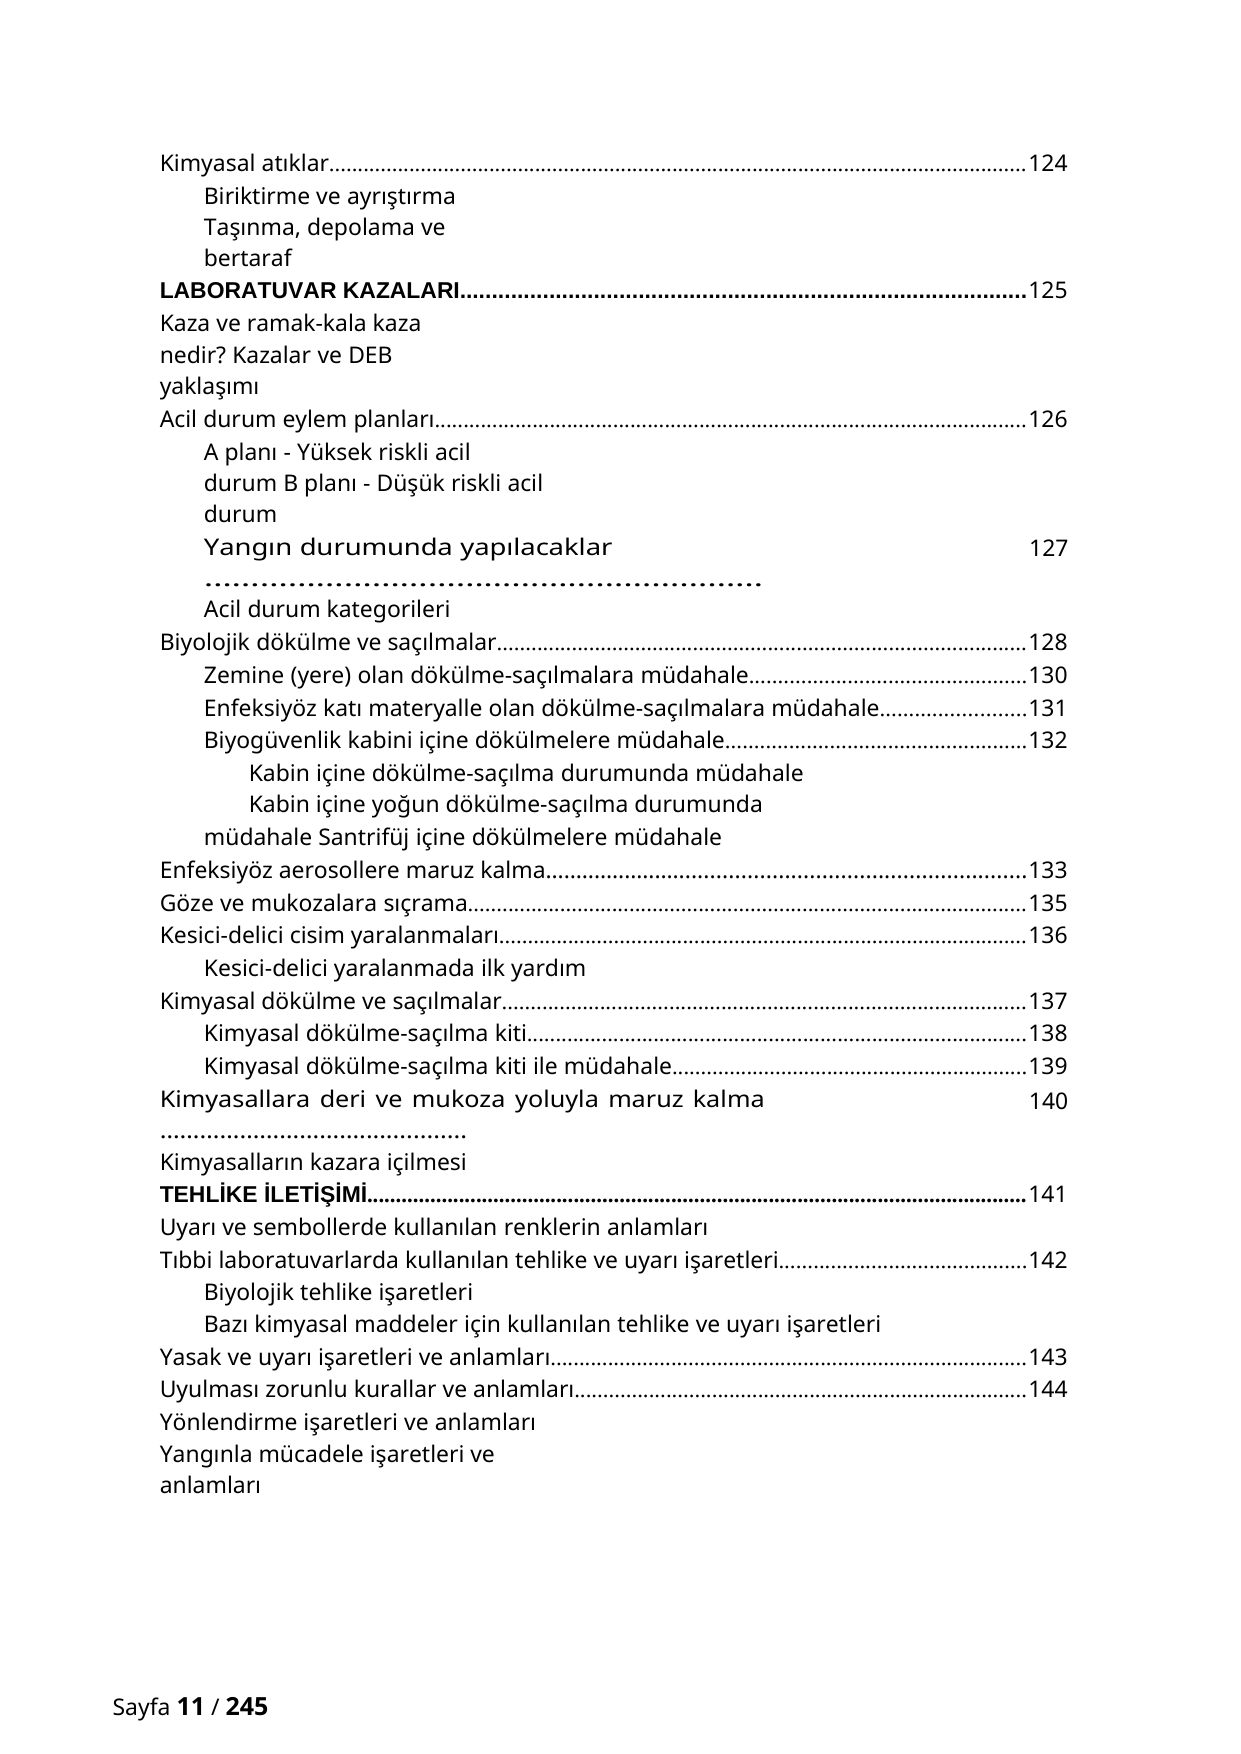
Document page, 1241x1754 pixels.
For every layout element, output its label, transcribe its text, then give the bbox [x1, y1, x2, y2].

text Uyarı ve sembollerde kullanılan renklerin anlamları [159, 1211, 1205, 1242]
text Kimyasal dökülme ve saçılmalar 137 [159, 985, 1205, 1016]
text Kimyasalların kazara içilmesi [159, 1146, 1004, 1177]
subtitle LABORATUVAR KAZALARI 125 [159, 274, 1205, 306]
subtitle TEHLİKE İLETİŞİMİ 141 [159, 1178, 1205, 1209]
text Göze ve mukozalara sıçrama 135 [159, 887, 1205, 918]
text 127 [1029, 532, 1205, 563]
text Acil durum kategorileri [204, 593, 992, 624]
text Biyolojik dökülme ve saçılmalar 128 [159, 626, 1205, 657]
text Biriktirme ve ayrıştırma Taşınma, depolama ve bertaraf [204, 180, 526, 273]
text Kimyasal dökülme-saçılma kiti 138 [204, 1017, 1205, 1049]
text Uyulması zorunlu kurallar ve anlamları 144 [159, 1373, 1205, 1405]
text Biyogüvenlik kabini içine dökülmelere müdahale 132 [204, 724, 1205, 755]
text A planı - Yüksek riskli acil durum B planı - Düşük riskli acil durum [204, 435, 546, 529]
text Kesici-delici yaralanmada ilk yardım [204, 952, 1205, 983]
text Kabin içine dökülme-saçılma durumunda müdahale [248, 757, 1205, 788]
text Zemine (yere) olan dökülme-saçılmalara müdahale 130 [204, 659, 1205, 690]
text Enfeksiyöz aerosollere maruz kalma 133 [159, 854, 1205, 885]
text Yönlendirme işaretleri ve anlamları Yangınla mücadele işaretleri ve anlamları [159, 1406, 598, 1500]
text Kesici-delici cisim yaralanmaları 136 [159, 919, 1205, 951]
text Kimyasal dökülme-saçılma kiti ile müdahale 139 [204, 1050, 1205, 1081]
text Tıbbi laboratuvarlarda kullanılan tehlike ve uyarı işaretleri 142 [159, 1244, 1205, 1275]
text Biyolojik tehlike işaretleri [204, 1276, 1205, 1307]
text Yasak ve uyarı işaretleri ve anlamları 143 [159, 1341, 1205, 1372]
text Kaza ve ramak-kala kaza nedir? Kazalar ve DEB yaklaşımı [159, 307, 488, 401]
text Bazı kimyasal maddeler için kullanılan tehlike ve uyarı işaretleri [204, 1308, 1205, 1339]
text Kabin içine yoğun dökülme-saçılma durumunda müdahale Santrifüj içine dökülmelere müdahale [204, 788, 852, 852]
text Yangın durumunda yapılacaklar …………………………………………………… [204, 531, 992, 593]
text 140 [1029, 1084, 1205, 1116]
text Enfeksiyöz katı materyalle olan dökülme-saçılmalara müdahale 131 [204, 691, 1205, 723]
text Kimyasallara deri ve mukoza yoluyla maruz kalma …………………………................ [159, 1083, 1004, 1146]
text Kimyasal atıklar 124 [159, 147, 1205, 178]
text Acil durum eylem planları 126 [159, 403, 1205, 434]
